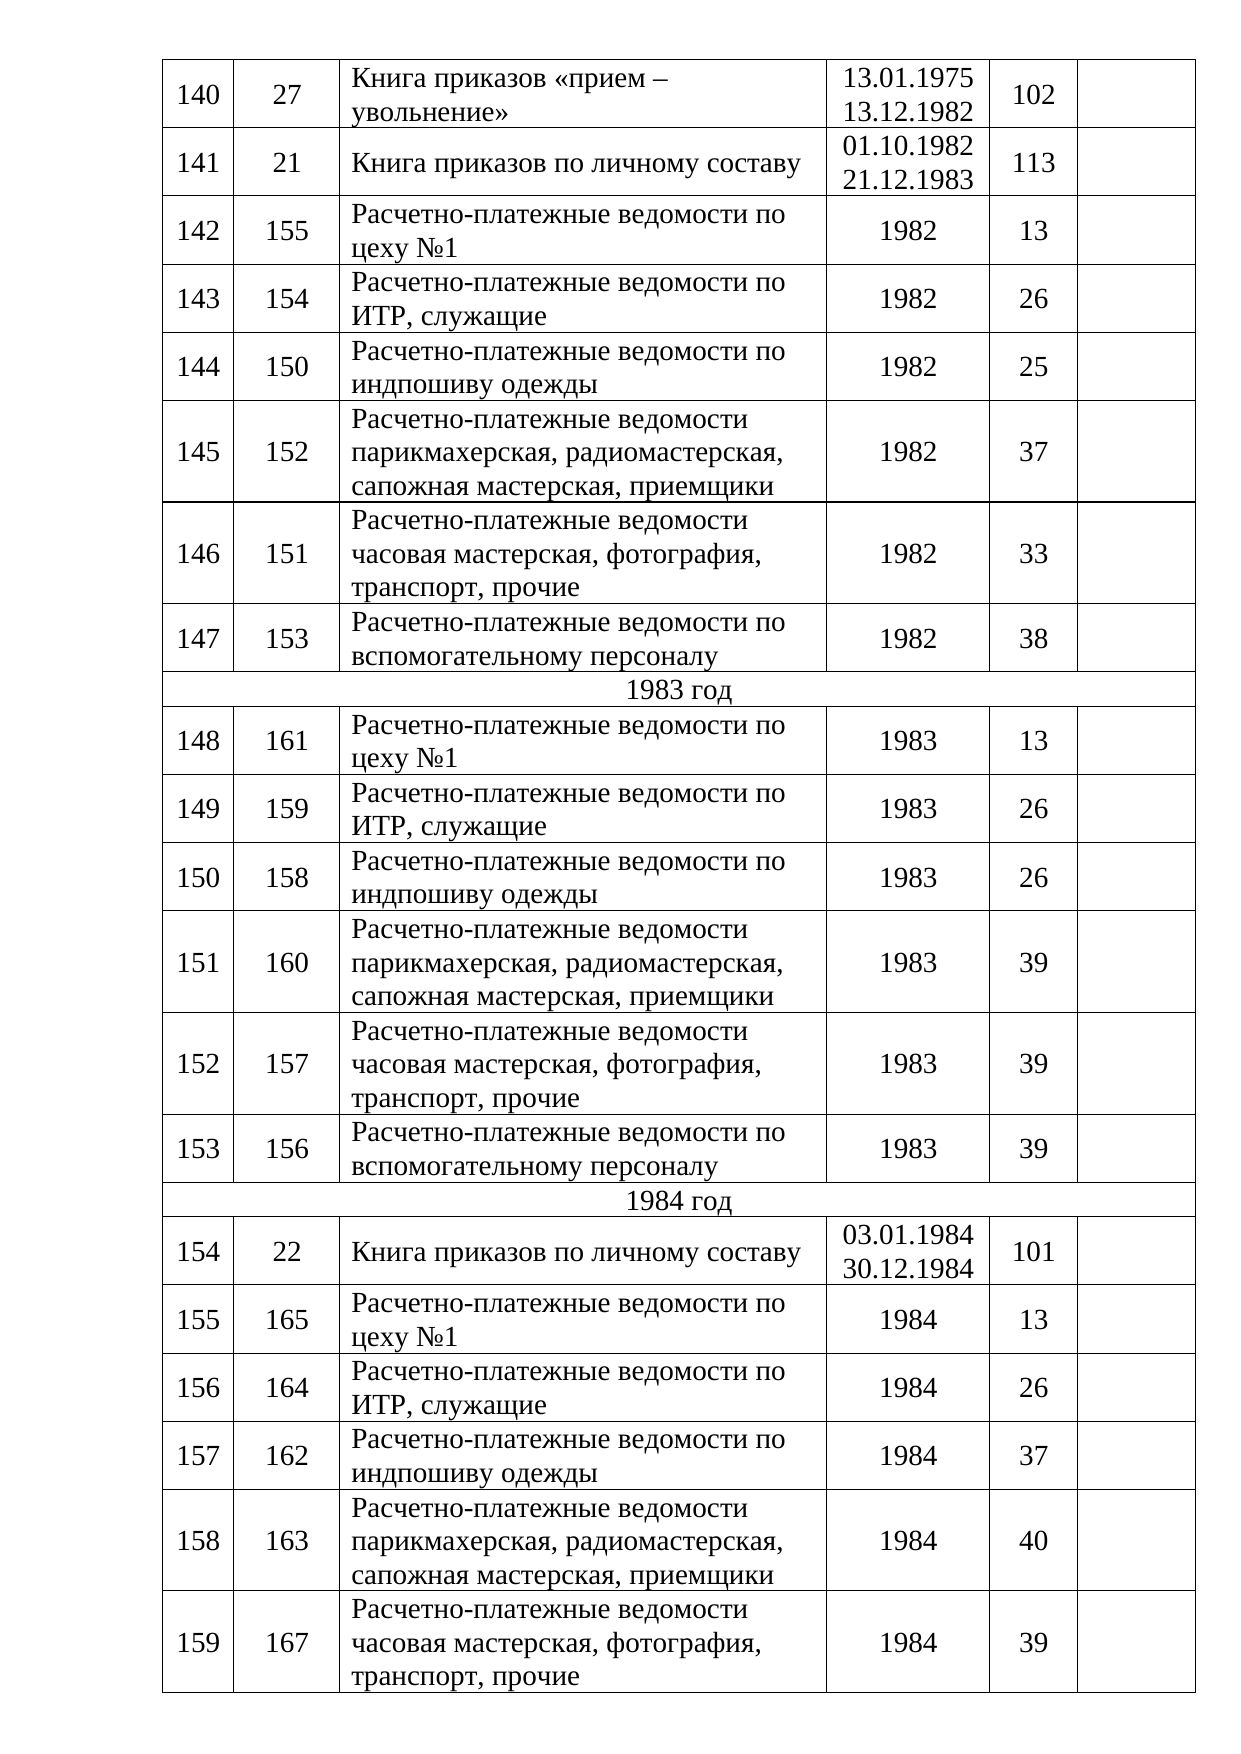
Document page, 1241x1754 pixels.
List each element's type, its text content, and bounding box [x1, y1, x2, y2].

table_cell [1078, 503, 1195, 603]
table_cell 156 [234, 1115, 339, 1182]
table_cell Расчетно-платежные ведомости парикмахерская, радиомастерская, сапожная мастерская, приемщики [340, 401, 826, 501]
table_cell 21 [234, 128, 339, 195]
table_cell Расчетно-платежные ведомости по цеху №1 [340, 707, 826, 774]
table_cell 13 [990, 196, 1077, 263]
table_cell [1078, 604, 1195, 671]
table_cell Расчетно-платежные ведомости по ИТР, служащие [340, 265, 826, 332]
table_cell 150 [234, 333, 339, 400]
table_cell [1078, 775, 1195, 842]
table_cell 141 [163, 128, 233, 195]
table_cell 157 [163, 1422, 233, 1489]
table_cell 1982 [827, 503, 989, 603]
table_cell 140 [163, 60, 233, 127]
table_cell 167 [234, 1591, 339, 1692]
table_cell 146 [163, 503, 233, 603]
table_cell 163 [234, 1490, 339, 1590]
table_cell [1078, 1490, 1195, 1590]
table_cell 164 [234, 1354, 339, 1421]
table_cell 13 [990, 1285, 1077, 1352]
table_cell [1078, 128, 1195, 195]
table_cell 1984 [827, 1354, 989, 1421]
table_cell 148 [163, 707, 233, 774]
table_cell [1078, 265, 1195, 332]
table_cell Книга приказов «прием – увольнение» [340, 60, 826, 127]
table_cell Расчетно-платежные ведомости по индпошиву одежды [340, 843, 826, 910]
table_cell 158 [234, 843, 339, 910]
table_cell 149 [163, 775, 233, 842]
table_cell 1982 [827, 401, 989, 501]
table_cell 37 [990, 1422, 1077, 1489]
table_cell 33 [990, 503, 1077, 603]
table_cell 39 [990, 1591, 1077, 1692]
table_cell 145 [163, 401, 233, 501]
table_cell 38 [990, 604, 1077, 671]
table_cell 1984 [827, 1285, 989, 1352]
table_cell 13 [990, 707, 1077, 774]
table_cell [1078, 911, 1195, 1012]
table_cell [1078, 60, 1195, 127]
table_cell 152 [163, 1013, 233, 1113]
table_cell 1982 [827, 333, 989, 400]
table_cell 1982 [827, 196, 989, 263]
table_cell [1078, 843, 1195, 910]
table_cell 158 [163, 1490, 233, 1590]
table_cell 03.01.1984 30.12.1984 [827, 1217, 989, 1284]
table_cell Расчетно-платежные ведомости парикмахерская, радиомастерская, сапожная мастерская, приемщики [340, 1490, 826, 1590]
table_cell 157 [234, 1013, 339, 1113]
table_cell [1078, 1115, 1195, 1182]
table_cell 13.01.1975 13.12.1982 [827, 60, 989, 127]
table_cell 39 [990, 1115, 1077, 1182]
table_cell 1983 [827, 1013, 989, 1113]
table_cell 1983 [827, 843, 989, 910]
table_cell Расчетно-платежные ведомости по индпошиву одежды [340, 333, 826, 400]
table_cell 26 [990, 1354, 1077, 1421]
table_cell 1984 [827, 1490, 989, 1590]
table_cell 147 [163, 604, 233, 671]
table_cell 1983 год [163, 672, 1195, 706]
table_cell 39 [990, 911, 1077, 1012]
table_cell [1078, 707, 1195, 774]
table_cell 1982 [827, 604, 989, 671]
table_cell [1078, 1591, 1195, 1692]
table_cell 39 [990, 1013, 1077, 1113]
table_cell 156 [163, 1354, 233, 1421]
table_cell Расчетно-платежные ведомости по вспомогательному персоналу [340, 604, 826, 671]
table_cell 26 [990, 265, 1077, 332]
table_cell [1078, 1217, 1195, 1284]
table_cell 144 [163, 333, 233, 400]
table_cell 154 [163, 1217, 233, 1284]
table_cell 155 [234, 196, 339, 263]
table_cell 26 [990, 775, 1077, 842]
table_cell 153 [163, 1115, 233, 1182]
table_cell [1078, 196, 1195, 263]
table_cell Расчетно-платежные ведомости парикмахерская, радиомастерская, сапожная мастерская, приемщики [340, 911, 826, 1012]
table_cell Книга приказов по личному составу [340, 128, 826, 195]
table_cell 159 [234, 775, 339, 842]
table_cell 1982 [827, 265, 989, 332]
table_cell Расчетно-платежные ведомости часовая мастерская, фотография, транспорт, прочие [340, 1013, 826, 1113]
table_cell Расчетно-платежные ведомости по ИТР, служащие [340, 1354, 826, 1421]
table_cell 25 [990, 333, 1077, 400]
table_cell 154 [234, 265, 339, 332]
table_cell 143 [163, 265, 233, 332]
table_cell Расчетно-платежные ведомости часовая мастерская, фотография, транспорт, прочие [340, 503, 826, 603]
table_cell 113 [990, 128, 1077, 195]
table_cell 160 [234, 911, 339, 1012]
table_cell [1078, 1354, 1195, 1421]
table_cell 37 [990, 401, 1077, 501]
table_cell 162 [234, 1422, 339, 1489]
table_cell 150 [163, 843, 233, 910]
table_cell 1983 [827, 911, 989, 1012]
table_cell 1984 год [163, 1183, 1195, 1216]
table_cell [1078, 333, 1195, 400]
table_cell Расчетно-платежные ведомости по цеху №1 [340, 196, 826, 263]
table_cell Расчетно-платежные ведомости часовая мастерская, фотография, транспорт, прочие [340, 1591, 826, 1692]
table_cell 1983 [827, 775, 989, 842]
table_cell Расчетно-платежные ведомости по ИТР, служащие [340, 775, 826, 842]
table_cell 1983 [827, 1115, 989, 1182]
table_cell [1078, 1285, 1195, 1352]
table_cell 165 [234, 1285, 339, 1352]
table_cell 22 [234, 1217, 339, 1284]
table_cell 01.10.1982 21.12.1983 [827, 128, 989, 195]
table_cell 151 [234, 503, 339, 603]
table_cell 1983 [827, 707, 989, 774]
table_cell Расчетно-платежные ведомости по индпошиву одежды [340, 1422, 826, 1489]
table_cell 1984 [827, 1591, 989, 1692]
table_cell 40 [990, 1490, 1077, 1590]
table_cell 152 [234, 401, 339, 501]
table_cell 151 [163, 911, 233, 1012]
table_cell 27 [234, 60, 339, 127]
table_cell 142 [163, 196, 233, 263]
table_cell 153 [234, 604, 339, 671]
table_cell [1078, 1013, 1195, 1113]
table_cell Книга приказов по личному составу [340, 1217, 826, 1284]
table_cell 26 [990, 843, 1077, 910]
table_cell 102 [990, 60, 1077, 127]
table_cell Расчетно-платежные ведомости по цеху №1 [340, 1285, 826, 1352]
table_cell Расчетно-платежные ведомости по вспомогательному персоналу [340, 1115, 826, 1182]
table_cell 159 [163, 1591, 233, 1692]
table_cell 155 [163, 1285, 233, 1352]
table_cell 161 [234, 707, 339, 774]
table_cell 1984 [827, 1422, 989, 1489]
table_cell [1078, 401, 1195, 501]
table_cell [1078, 1422, 1195, 1489]
table_cell 101 [990, 1217, 1077, 1284]
